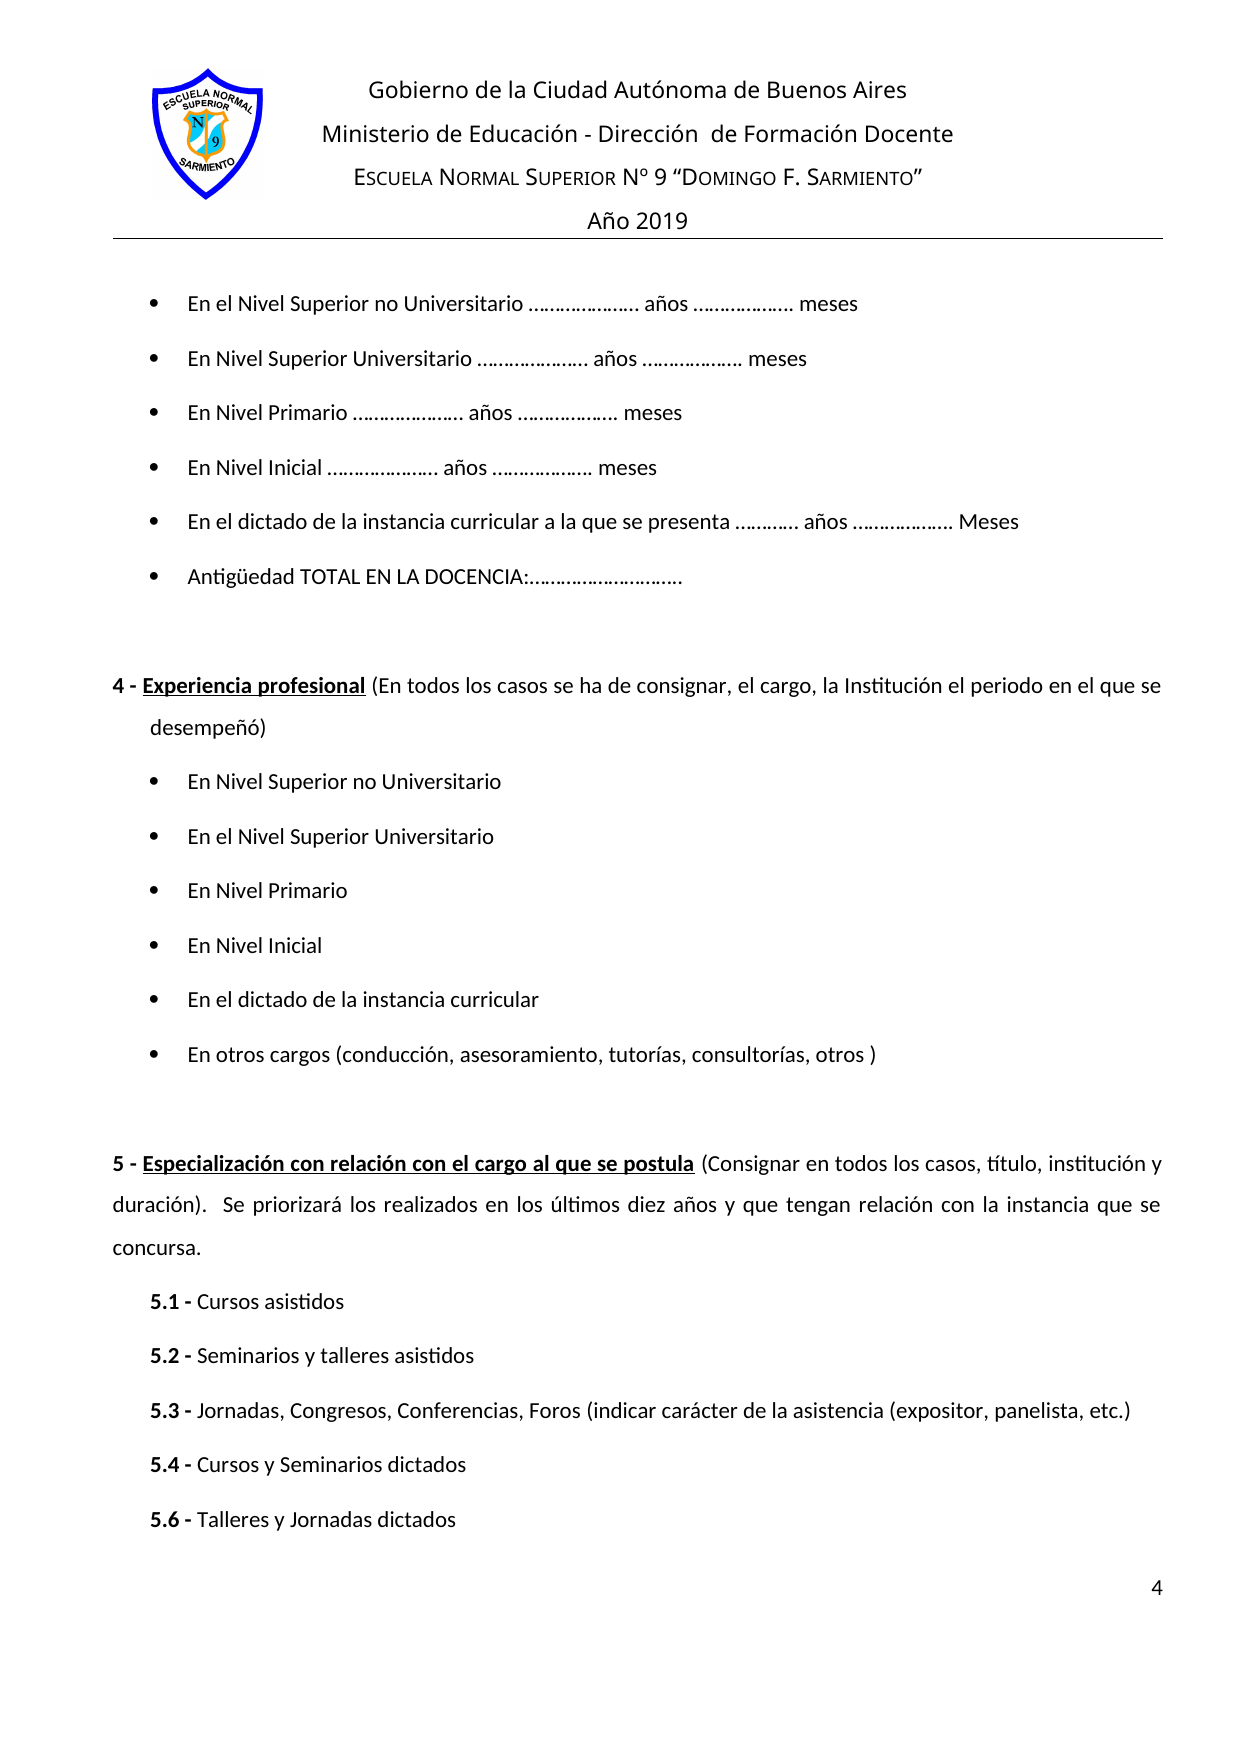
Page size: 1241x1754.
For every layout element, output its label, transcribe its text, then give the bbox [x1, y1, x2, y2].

list En el Nivel Superior Universitario [150, 822, 1163, 850]
text 5.3 - Jornadas, Congresos, Conferencias, Foros (indicar carácter de la asistencia (expositor, panelista, etc.) [150, 1396, 1163, 1424]
list En el Nivel Superior no Universitario ………………… años ………………. meses [150, 289, 1163, 317]
list En Nivel Superior no Universitario [150, 767, 1163, 795]
picture [152, 68, 263, 200]
list En Nivel Inicial [150, 931, 1163, 959]
list En el dictado de la instancia curricular a la que se presenta ………… años ………………. Meses [150, 507, 1163, 535]
text 5 - Especialización con relación con el cargo al que se postula (Consignar en todos los casos, título, institución y duración). Se priorizará los realizados en los últimos diez años y que tengan relación con la instancia que se concursa. [112, 1149, 1163, 1261]
text 5.6 - Talleres y Jornadas dictados [150, 1505, 1163, 1533]
list En el dictado de la instancia curricular [150, 985, 1163, 1013]
list En Nivel Primario [150, 876, 1163, 904]
text 5.1 - Cursos asistidos [150, 1287, 1163, 1315]
list En Nivel Primario ………………… años ………………. meses [150, 398, 1163, 426]
text 5.2 - Seminarios y talleres asistidos [150, 1342, 1163, 1369]
list En Nivel Superior Universitario ………………… años ………………. meses [150, 344, 1163, 372]
text 5.4 - Cursos y Seminarios dictados [150, 1451, 1163, 1478]
list En Nivel Inicial ………………… años ………………. meses [150, 453, 1163, 481]
list En otros cargos (conducción, asesoramiento, tutorías, consultorías, otros ) [150, 1040, 1163, 1068]
list 4 - Experiencia profesional (En todos los casos se ha de consignar, el cargo, la Institución el periodo en el que se desempeñó) [112, 671, 1163, 741]
list Antigüedad TOTAL EN LA DOCENCIA:……………………….. [150, 562, 1163, 590]
